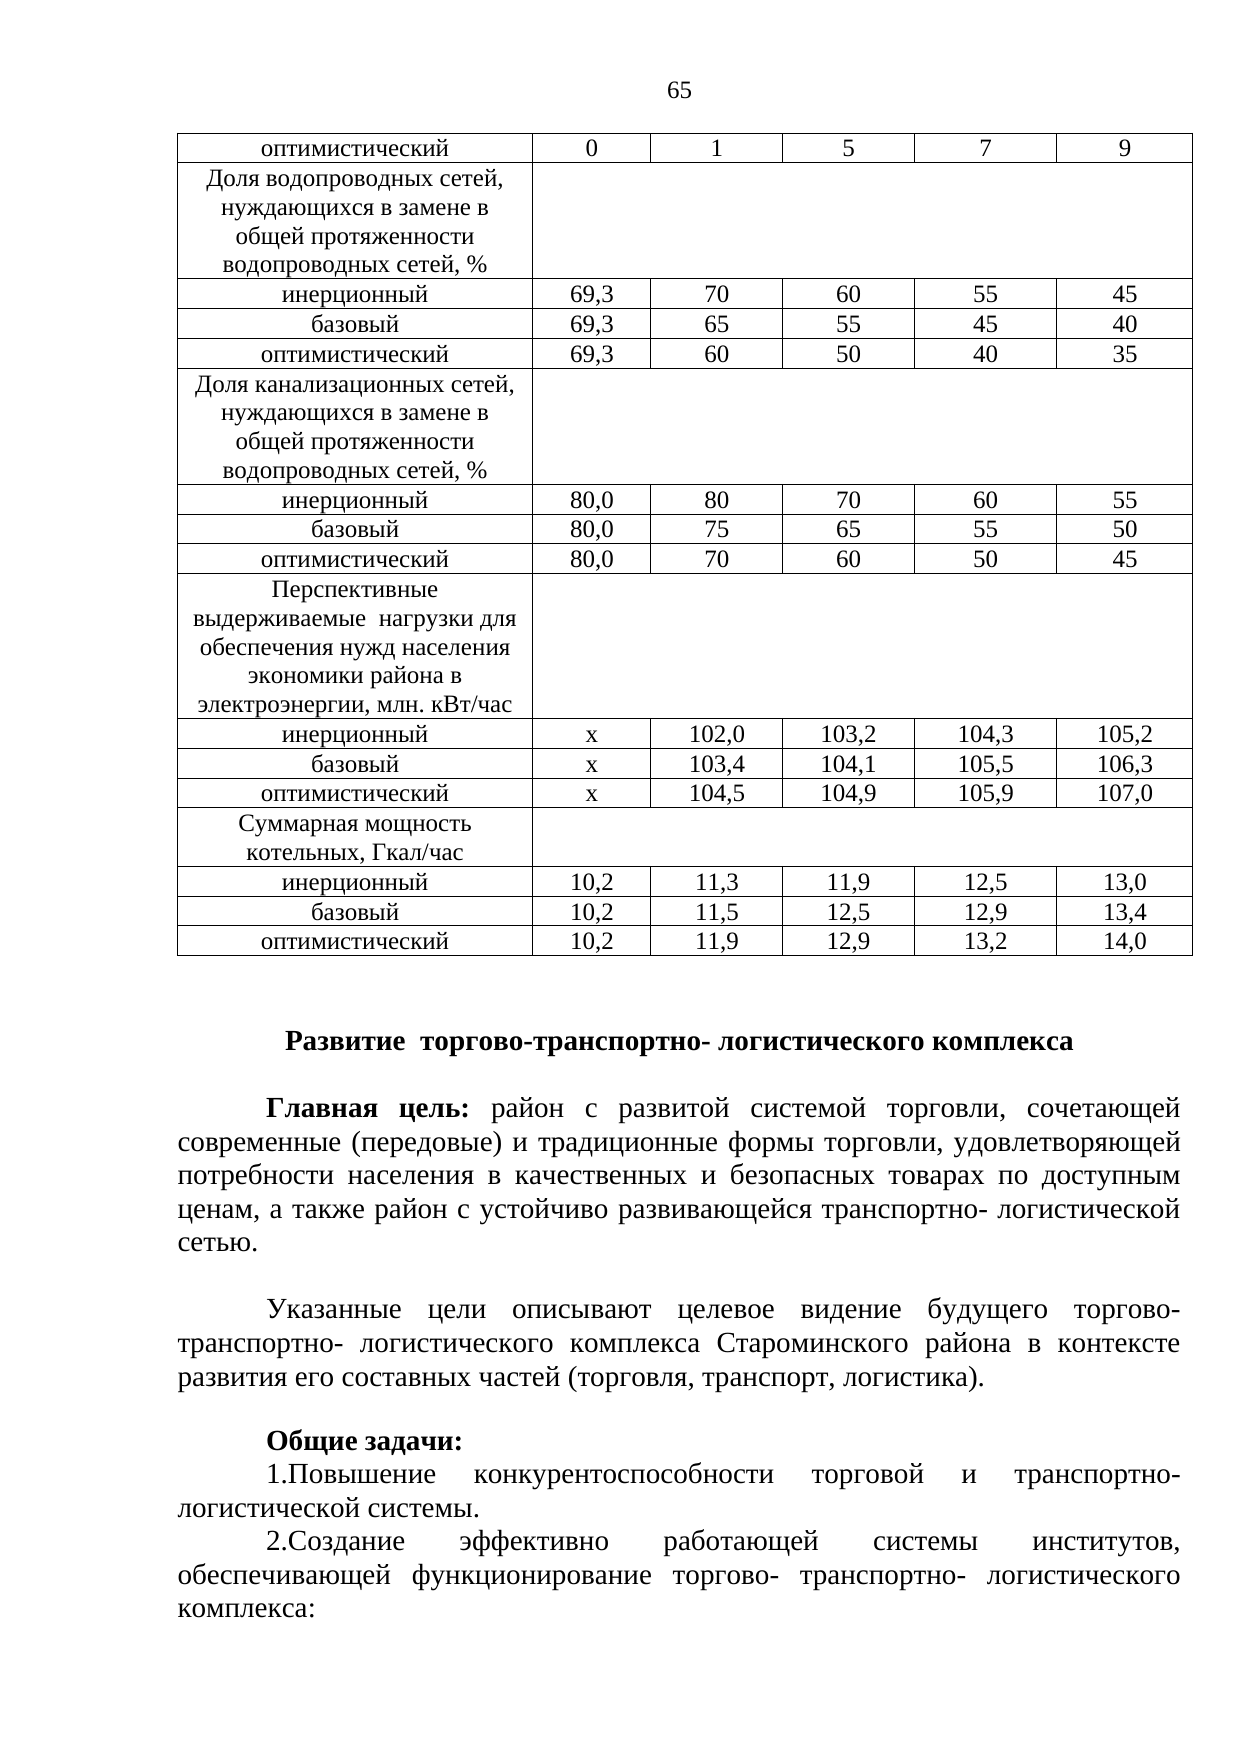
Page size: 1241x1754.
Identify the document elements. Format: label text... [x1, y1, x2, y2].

text Главная цель: район с развитой системой торговли, сочетающей современные (передовые) и традиционные формы торговли, удовлетворяющей потребности населения в качественных и безопасных товарах по доступным ценам, а также район с устойчиво развивающейся транспортно- логистической сетью. [177, 1090, 1181, 1258]
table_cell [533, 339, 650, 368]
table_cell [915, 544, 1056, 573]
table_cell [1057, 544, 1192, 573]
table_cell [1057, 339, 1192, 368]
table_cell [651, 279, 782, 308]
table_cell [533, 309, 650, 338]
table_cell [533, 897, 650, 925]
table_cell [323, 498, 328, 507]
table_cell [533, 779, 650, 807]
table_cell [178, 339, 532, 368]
text Общие задачи: [177, 1423, 1181, 1456]
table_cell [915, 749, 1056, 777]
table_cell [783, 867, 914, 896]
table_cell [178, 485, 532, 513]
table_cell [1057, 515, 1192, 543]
text Указанные цели описывают целевое видение будущего торгово- транспортно- логистического комплекса Староминского района в контексте развития его составных частей (торговля, транспорт, логистика). [177, 1292, 1181, 1392]
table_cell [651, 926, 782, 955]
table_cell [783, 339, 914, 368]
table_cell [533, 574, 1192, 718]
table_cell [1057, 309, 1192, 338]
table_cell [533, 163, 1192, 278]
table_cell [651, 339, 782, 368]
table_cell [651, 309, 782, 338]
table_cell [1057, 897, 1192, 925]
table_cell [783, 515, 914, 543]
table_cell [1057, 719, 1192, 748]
text 2.Создание эффективно работающей системы институтов, обеспечивающей функционирование торгово- транспортно- логистического комплекса: [177, 1523, 1181, 1624]
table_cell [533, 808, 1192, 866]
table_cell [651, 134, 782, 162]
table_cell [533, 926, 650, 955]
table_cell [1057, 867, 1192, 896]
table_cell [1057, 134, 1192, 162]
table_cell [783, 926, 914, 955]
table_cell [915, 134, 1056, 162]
text 1.Повышение конкурентоспособности торговой и транспортно- логистической системы. [177, 1456, 1181, 1523]
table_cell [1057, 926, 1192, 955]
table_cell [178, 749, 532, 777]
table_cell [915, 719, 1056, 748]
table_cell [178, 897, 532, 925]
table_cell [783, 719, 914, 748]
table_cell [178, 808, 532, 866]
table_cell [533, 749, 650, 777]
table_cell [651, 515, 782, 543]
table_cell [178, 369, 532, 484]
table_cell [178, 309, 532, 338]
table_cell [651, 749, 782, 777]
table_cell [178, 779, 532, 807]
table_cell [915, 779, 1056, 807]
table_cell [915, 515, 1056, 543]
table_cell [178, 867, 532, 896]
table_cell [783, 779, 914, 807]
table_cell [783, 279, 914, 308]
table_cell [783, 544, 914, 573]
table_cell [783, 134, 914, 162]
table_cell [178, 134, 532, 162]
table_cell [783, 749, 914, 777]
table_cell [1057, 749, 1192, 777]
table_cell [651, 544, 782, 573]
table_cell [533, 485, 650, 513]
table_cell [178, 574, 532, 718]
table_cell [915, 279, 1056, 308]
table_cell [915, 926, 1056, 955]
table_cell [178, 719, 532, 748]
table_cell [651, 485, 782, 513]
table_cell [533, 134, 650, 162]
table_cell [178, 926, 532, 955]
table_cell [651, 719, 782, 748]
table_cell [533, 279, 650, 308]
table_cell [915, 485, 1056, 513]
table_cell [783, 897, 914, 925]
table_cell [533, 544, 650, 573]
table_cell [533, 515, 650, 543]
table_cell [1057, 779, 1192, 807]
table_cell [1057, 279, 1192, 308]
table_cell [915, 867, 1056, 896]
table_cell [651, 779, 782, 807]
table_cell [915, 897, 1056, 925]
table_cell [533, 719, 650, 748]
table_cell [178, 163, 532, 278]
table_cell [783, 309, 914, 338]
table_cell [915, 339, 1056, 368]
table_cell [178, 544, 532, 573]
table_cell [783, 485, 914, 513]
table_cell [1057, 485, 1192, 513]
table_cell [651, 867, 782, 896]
text Развитие торгово-транспортно- логистического комплекса [177, 1023, 1181, 1057]
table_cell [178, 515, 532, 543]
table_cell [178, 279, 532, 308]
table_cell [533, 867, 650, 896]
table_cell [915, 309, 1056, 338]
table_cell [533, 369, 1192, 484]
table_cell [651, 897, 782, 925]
